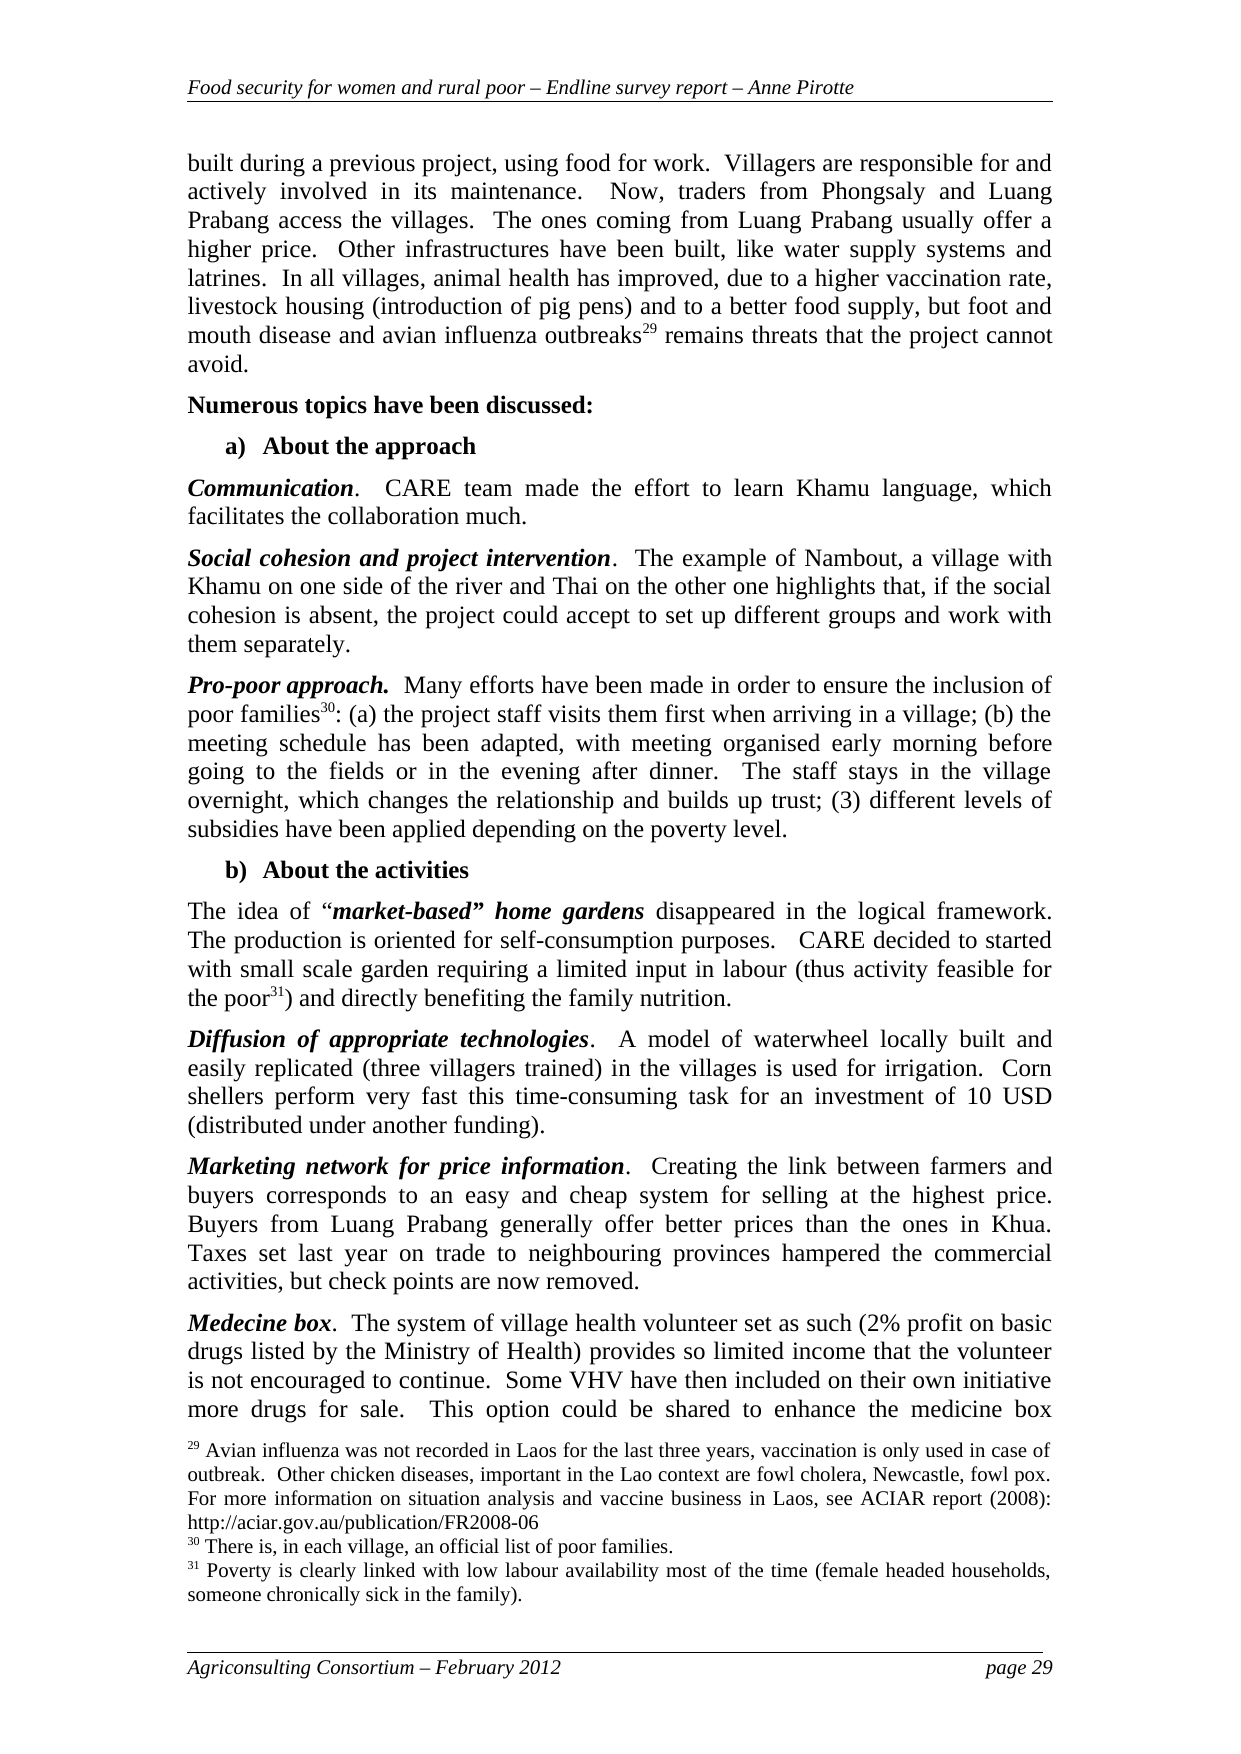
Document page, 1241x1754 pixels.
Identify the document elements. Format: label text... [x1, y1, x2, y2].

list About the approach [225, 431, 1053, 460]
text Communication. CARE team made the effort to learn Khamu language, which facilitates the collaboration much. [187, 473, 1053, 530]
text Social cohesion and project intervention. The example of Nambout, a village with Khamu on one side of the river and Thai on the other one highlights that, if the social cohesion is absent, the project could accept to set up different groups and work with them separately. [187, 543, 1053, 658]
text Diffusion of appropriate technologies. A model of waterwheel locally built and easily replicated (three villagers trained) in the villages is used for irrigation. Corn shellers perform very fast this time-consuming task for an investment of 10 USD (distributed under another funding). [187, 1024, 1053, 1139]
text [187, 148, 1053, 378]
text The idea of “market-based” home gardens disappeared in the logical framework. The production is oriented for self-consumption purposes. CARE decided to started with small scale garden requiring a limited input in labour (thus activity feasible for the poor) and directly benefiting the family nutrition. [187, 896, 1053, 1011]
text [187, 1308, 1053, 1423]
text Numerous topics have been discussed: [187, 390, 1053, 419]
list About the activities [225, 855, 1053, 884]
text Marketing network for price information. Creating the link between farmers and buyers corresponds to an easy and cheap system for selling at the highest price. Buyers from Luang Prabang generally offer better prices than the ones in Khua. Taxes set last year on trade to neighbouring provinces hampered the commercial activities, but check points are now removed. [187, 1151, 1053, 1295]
text Pro-poor approach. Many efforts have been made in order to ensure the inclusion of poor families: (a) the project staff visits them first when arriving in a village; (b) the meeting schedule has been adapted, with meeting organised early morning before going to the fields or in the evening after dinner. The staff stays in the village overnight, which changes the relationship and builds up trust; (3) different levels of subsidies have been applied depending on the poverty level. [187, 670, 1053, 843]
